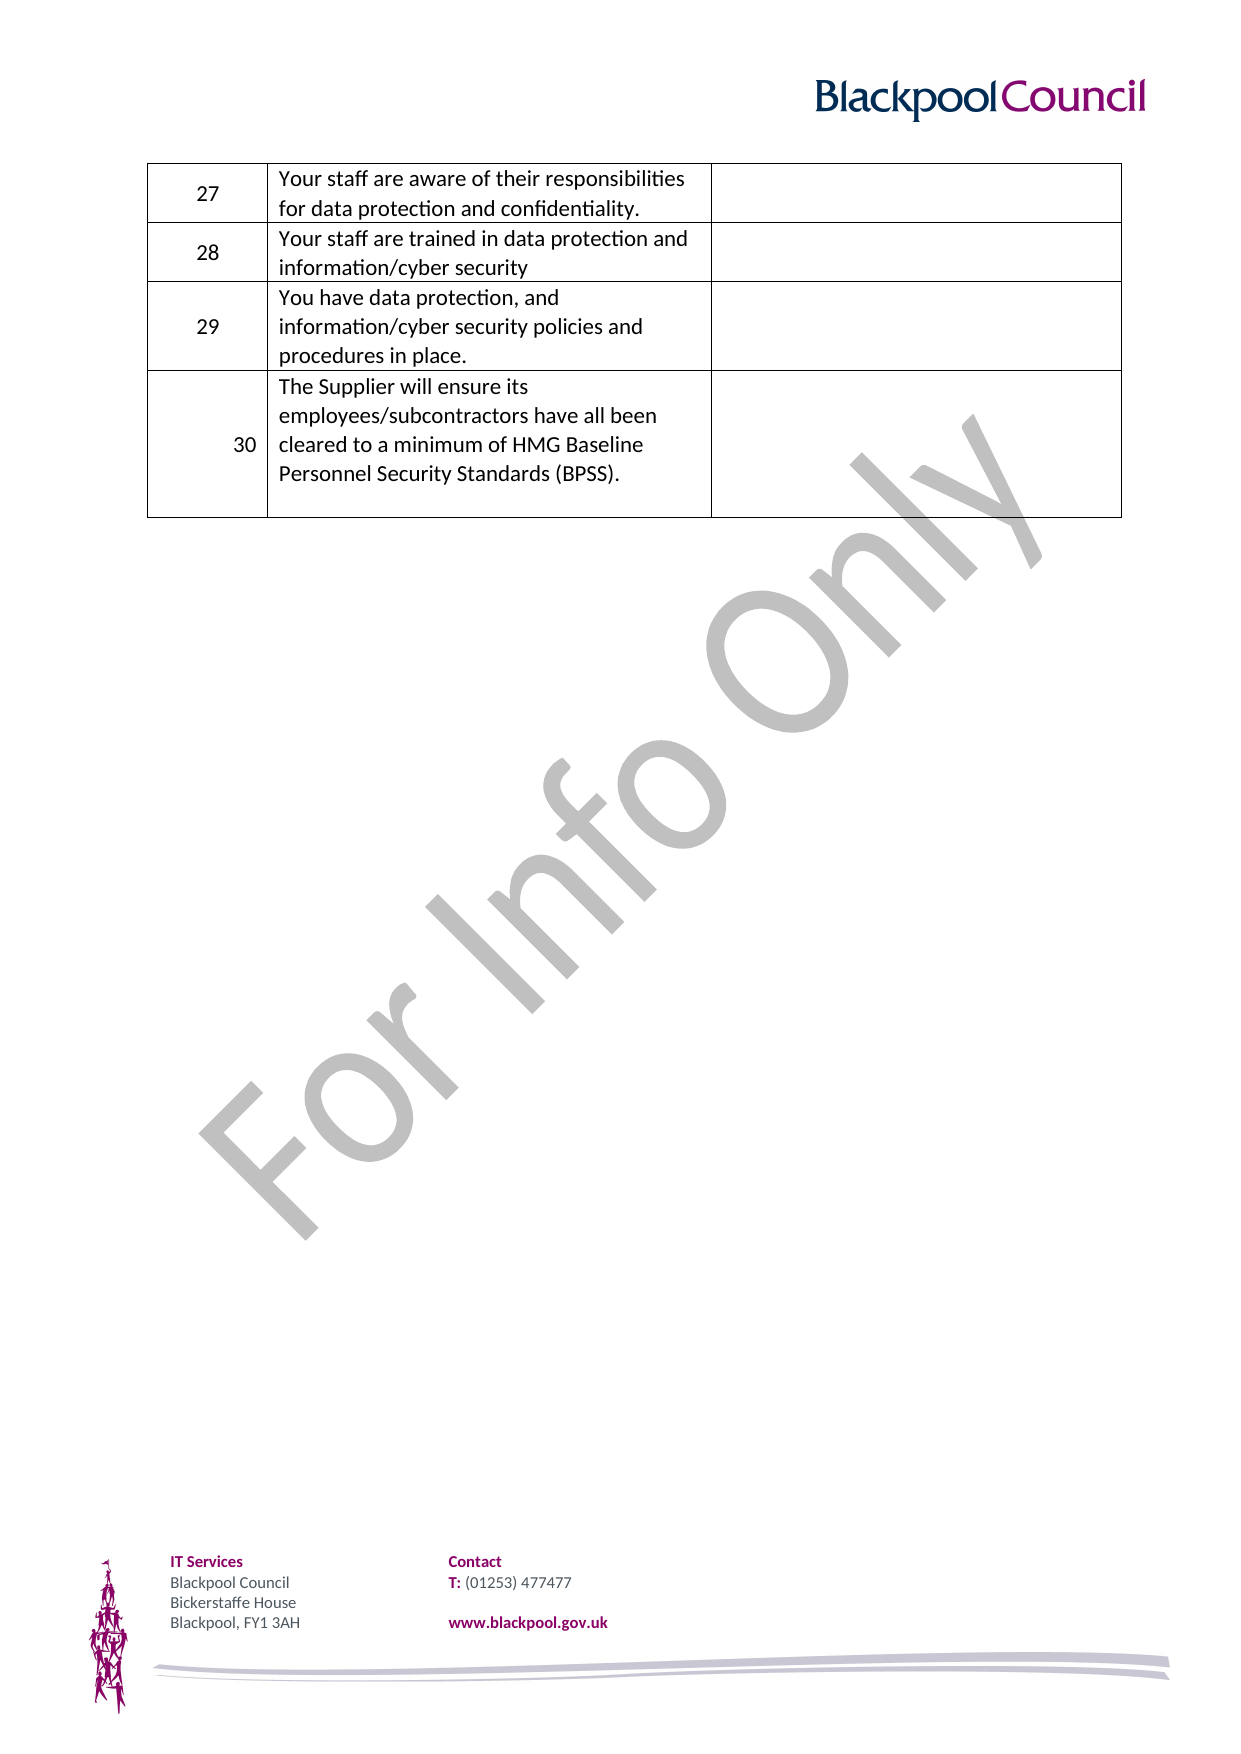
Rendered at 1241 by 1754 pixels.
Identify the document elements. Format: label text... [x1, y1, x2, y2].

table_cell You have data protection, and information/cyber security policies and procedures in place. [268, 282, 711, 370]
table_cell Your staff are aware of their responsibilities for data protection and confidentiality. [268, 164, 711, 222]
table_cell 29 [148, 282, 267, 370]
table_cell [712, 282, 1121, 370]
table_cell [712, 164, 1121, 222]
picture [815, 79, 1146, 122]
table_cell [712, 223, 1121, 281]
table_cell The Supplier will ensure its employees/subcontractors have all been cleared to a minimum of HMG Baseline Personnel Security Standards (BPSS). [268, 371, 711, 517]
table_cell 27 [148, 164, 267, 222]
table_cell 28 [148, 223, 267, 281]
table_cell Your staff are trained in data protection and information/cyber security [268, 223, 711, 281]
table_cell [712, 371, 1121, 517]
picture [88, 1559, 1170, 1714]
table_cell 30 [148, 371, 267, 517]
